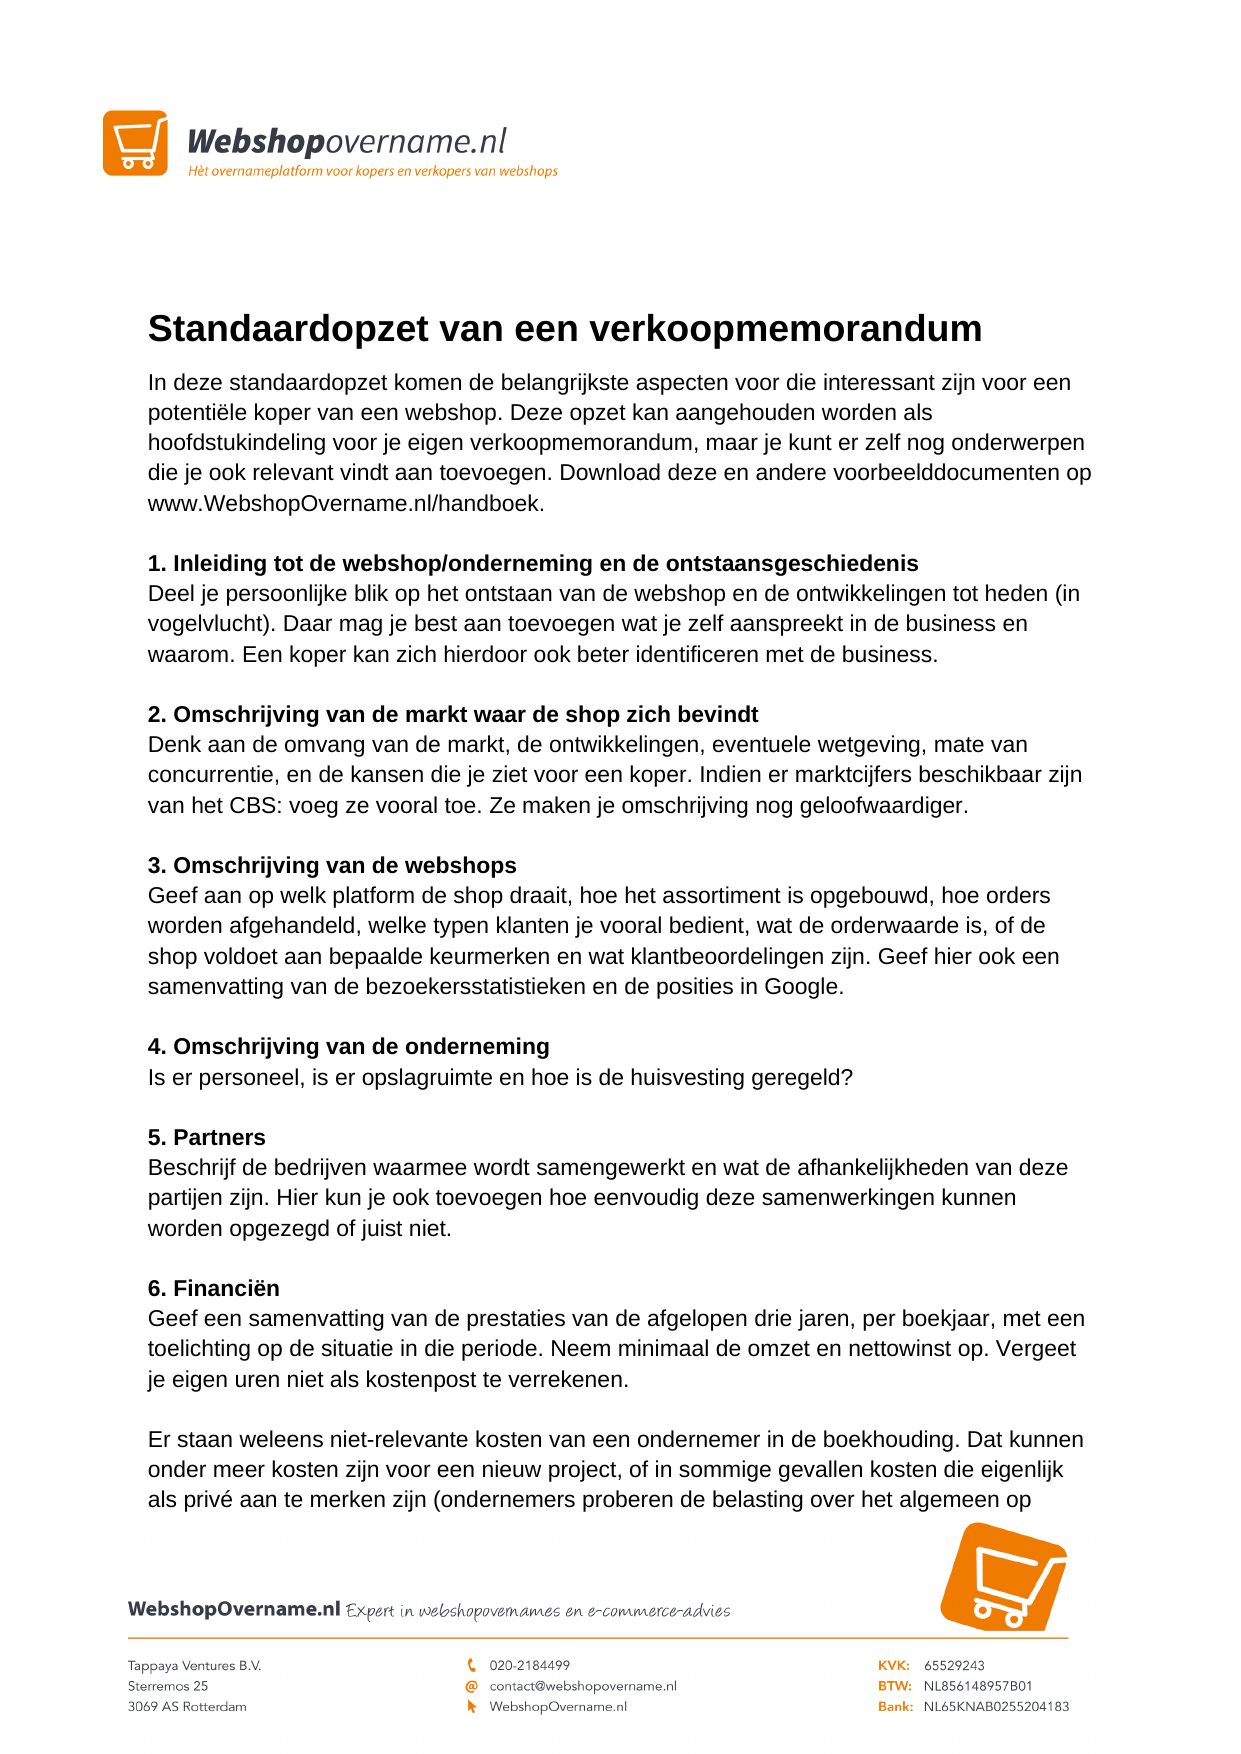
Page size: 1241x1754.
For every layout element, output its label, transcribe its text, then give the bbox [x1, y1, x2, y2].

text Denk aan de omvang van de markt, de ontwikkelingen, eventuele wetgeving, mate van concurrentie, en de kansen die je ziet voor een koper. Indien er marktcijfers beschikbaar zijn van het CBS: voeg ze vooral toe. Ze maken je omschrijving nog geloofwaardiger. [148, 731, 1093, 818]
text Deel je persoonlijke blik op het ontstaan van de webshop en de ontwikkelingen tot heden (in vogelvlucht). Daar mag je best aan toevoegen wat je zelf aanspreekt in de business en waarom. Een koper kan zich hierdoor ook beter identificeren met de business. [148, 580, 1093, 667]
text Geef een samenvatting van de prestaties van de afgelopen drie jaren, per boekjaar, met een toelichting op de situatie in die periode. Neem minimaal de omzet en nettowinst op. Vergeet je eigen uren niet als kostenpost te verrekenen. [148, 1305, 1093, 1392]
picture [16, 1519, 1106, 1754]
text 4. Omschrijving van de onderneming [148, 1033, 1093, 1060]
subtitle Standaardopzet van een verkoopmemorandum [148, 307, 1093, 350]
picture [53, 0, 1082, 204]
text Is er personeel, is er opslagruimte en hoe is de huisvesting geregeld? [148, 1063, 1093, 1090]
text 5. Partners [148, 1124, 1093, 1150]
text 1. Inleiding tot de webshop/onderneming en de ontstaansgeschiedenis [148, 550, 1093, 576]
text Geef aan op welk platform de shop draait, hoe het assortiment is opgebouwd, hoe orders worden afgehandeld, welke typen klanten je vooral bedient, wat de orderwaarde is, of de shop voldoet aan bepaalde keurmerken en wat klantbeoordelingen zijn. Geef hier ook een samenvatting van de bezoekersstatistieken en de posities in Google. [148, 882, 1093, 999]
text Beschrijf de bedrijven waarmee wordt samengewerkt en wat de afhankelijkheden van deze partijen zijn. Hier kun je ook toevoegen hoe eenvoudig deze samenwerkingen kunnen worden opgezegd of juist niet. [148, 1154, 1093, 1241]
text 6. Financiën [148, 1275, 1093, 1301]
text In deze standaardopzet komen de belangrijkste aspecten voor die interessant zijn voor een potentiële koper van een webshop. Deze opzet kan aangehouden worden als hoofdstukindeling voor je eigen verkoopmemorandum, maar je kunt er zelf nog onderwerpen die je ook relevant vindt aan toevoegen. Download deze en andere voorbeelddocumenten op www.WebshopOvername.nl/handboek. [148, 369, 1093, 516]
text 2. Omschrijving van de markt waar de shop zich bevindt [148, 701, 1093, 727]
text 3. Omschrijving van de webshops [148, 852, 1093, 878]
